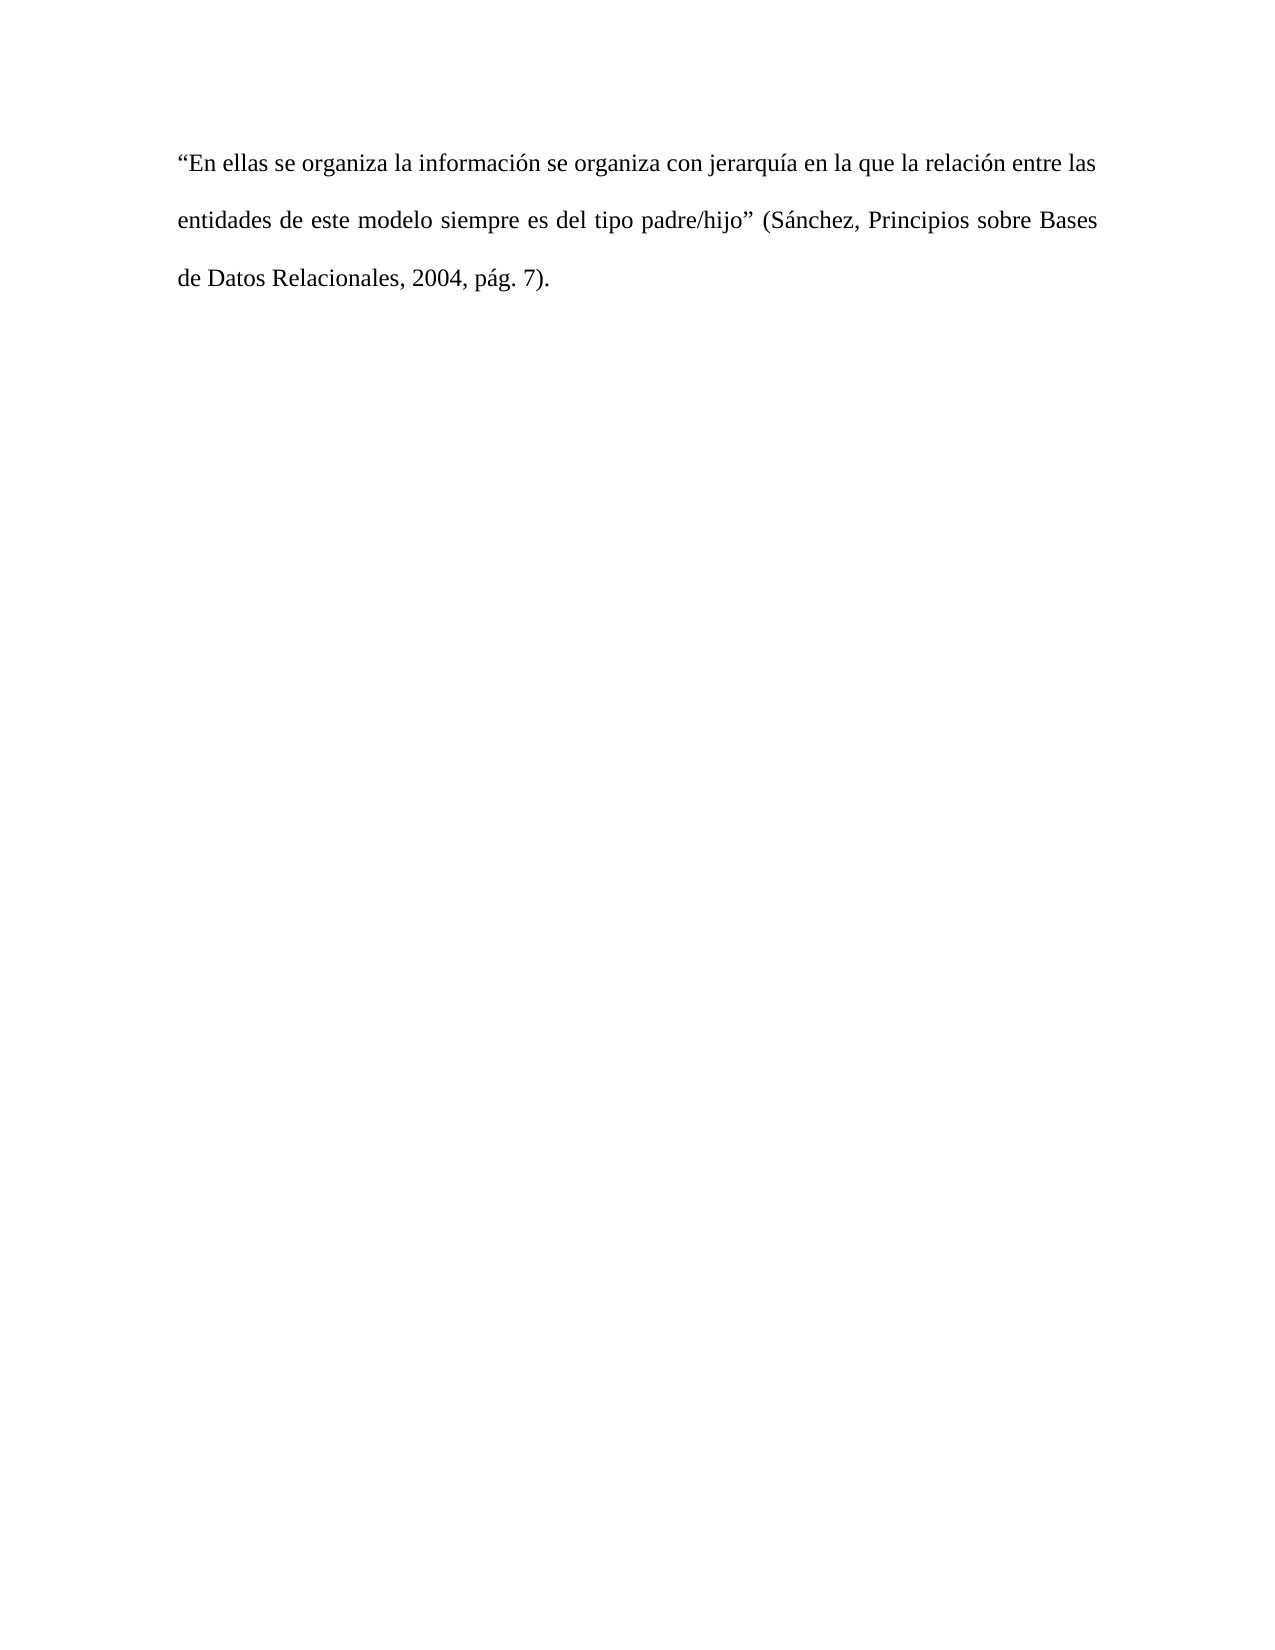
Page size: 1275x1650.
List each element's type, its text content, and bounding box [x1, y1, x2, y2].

text “En ellas se organiza la información se organiza con jerarquía en la que la relación entre las entidades de este modelo siempre es del tipo padre/hijo” . [177, 148, 1098, 291]
